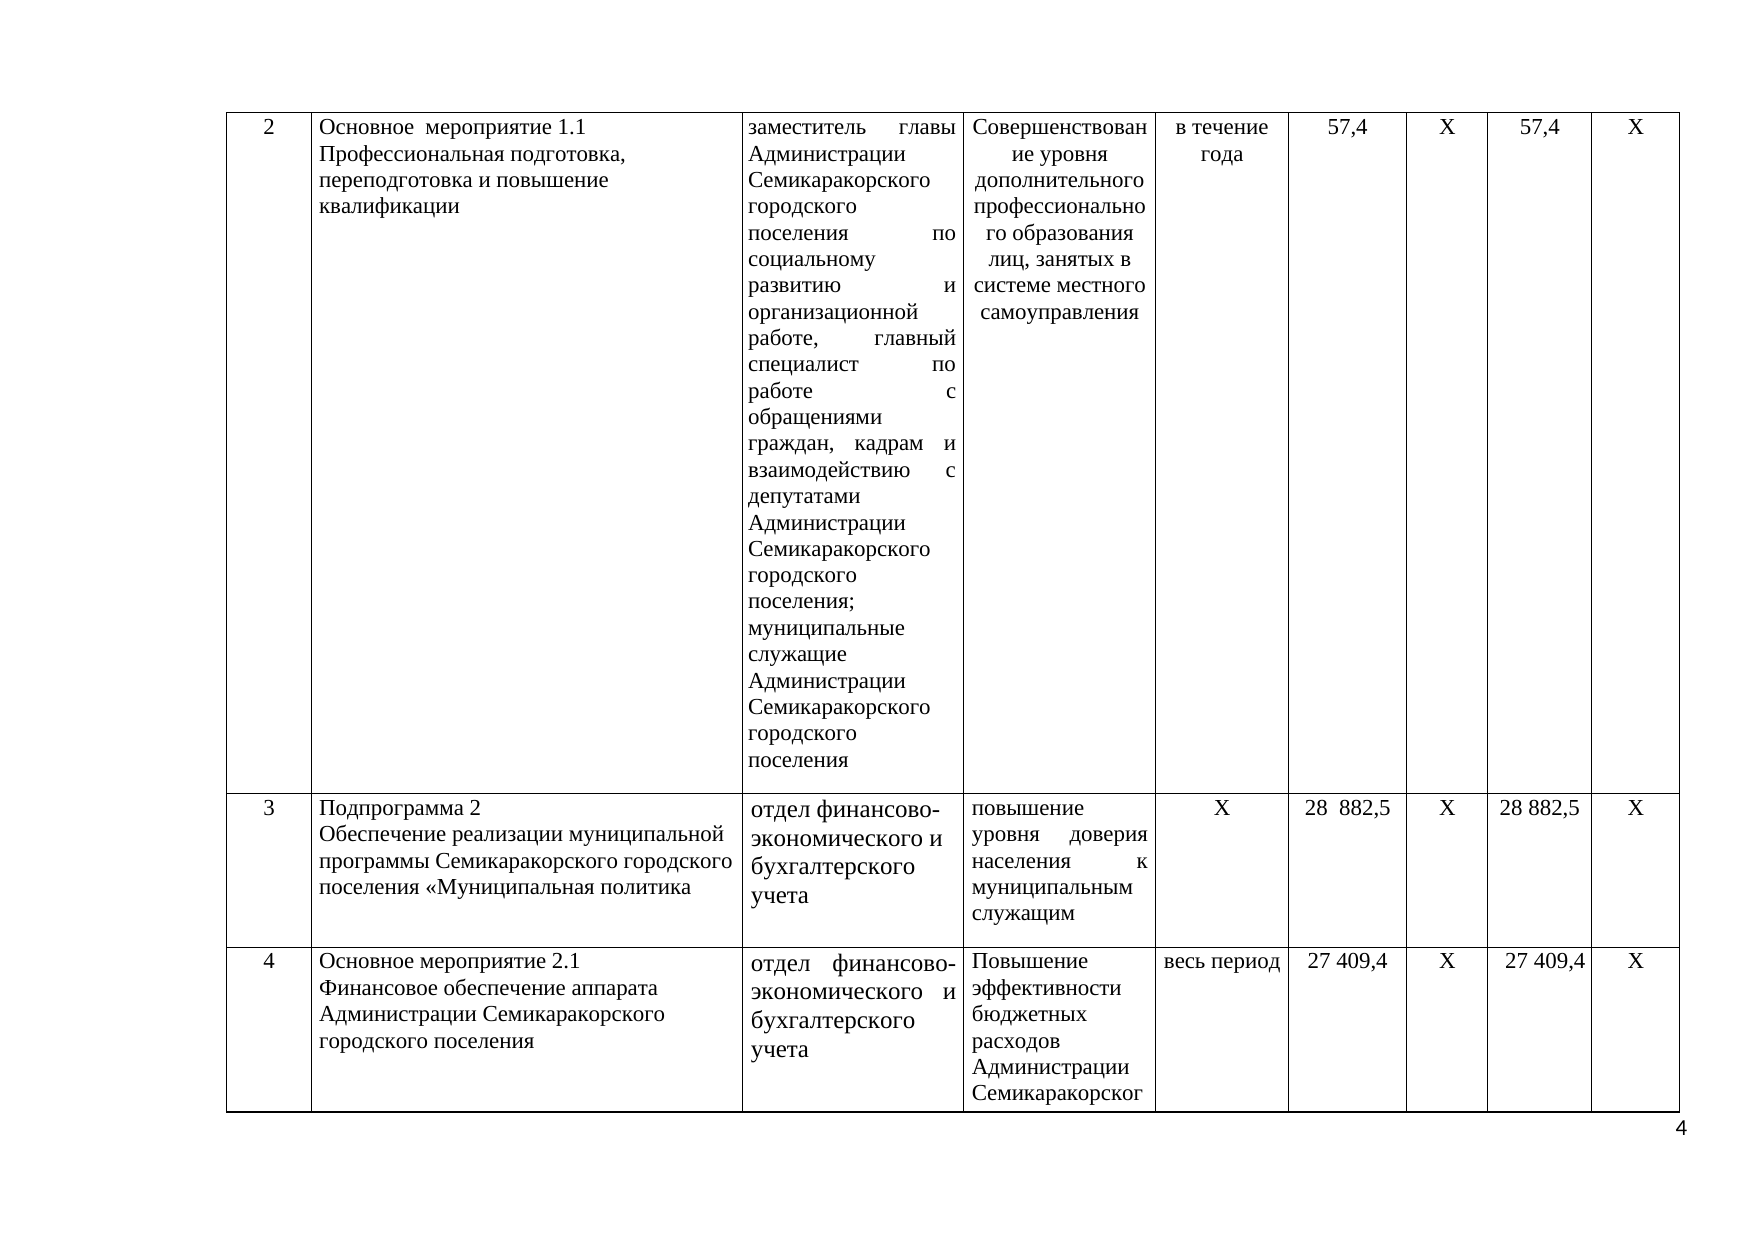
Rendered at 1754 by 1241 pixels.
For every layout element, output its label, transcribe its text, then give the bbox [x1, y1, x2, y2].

table_cell отдел финансово-экономического и бухгалтерского учета [743, 794, 963, 947]
table_cell заместитель главы Администрации Семикаракорского городского поселения по социальному развитию и организационной работе, главный специалист по работе с обращениями граждан, кадрам и взаимодействию с депутатами Администрации Семикаракорского городского поселения; муниципальные служащие Администрации Семикаракорского городского поселения [743, 113, 963, 793]
table_cell 27 409,4 [1488, 948, 1591, 1111]
table_cell весь период [1156, 948, 1288, 1111]
table_cell 57,4 [1488, 113, 1591, 793]
table_cell 57,4 [1289, 113, 1406, 793]
table_cell 28 882,5 [1289, 794, 1406, 947]
table_cell повышение уровня доверия населения к муниципальным служащим [964, 794, 1155, 947]
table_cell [964, 948, 1155, 1111]
table_cell X [1407, 113, 1487, 793]
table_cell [312, 948, 742, 1111]
table_cell 2 [227, 113, 311, 793]
table_cell 27 409,4 [1289, 948, 1406, 1111]
table_cell X [1156, 794, 1288, 947]
table_cell в течение года [1156, 113, 1288, 793]
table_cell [743, 948, 963, 1111]
table_cell 4 [227, 948, 311, 1111]
table_cell Подпрограмма 2 Обеспечение реализации муниципальной программы Семикаракорского городского поселения «Муниципальная политика [312, 794, 742, 947]
table_cell 3 [227, 794, 311, 947]
table_cell Х [1407, 948, 1487, 1111]
table_cell X [1592, 794, 1679, 947]
table_cell Основное мероприятие 1.1 Профессиональная подготовка, переподготовка и повышение квалификации [312, 113, 742, 793]
table_cell Х [1592, 948, 1679, 1111]
table_cell X [1407, 794, 1487, 947]
table_cell Совершенствование уровня дополнительного профессионального образования лиц, занятых в системе местного самоуправления [964, 113, 1155, 793]
table_cell 28 882,5 [1488, 794, 1591, 947]
table_cell X [1592, 113, 1679, 793]
